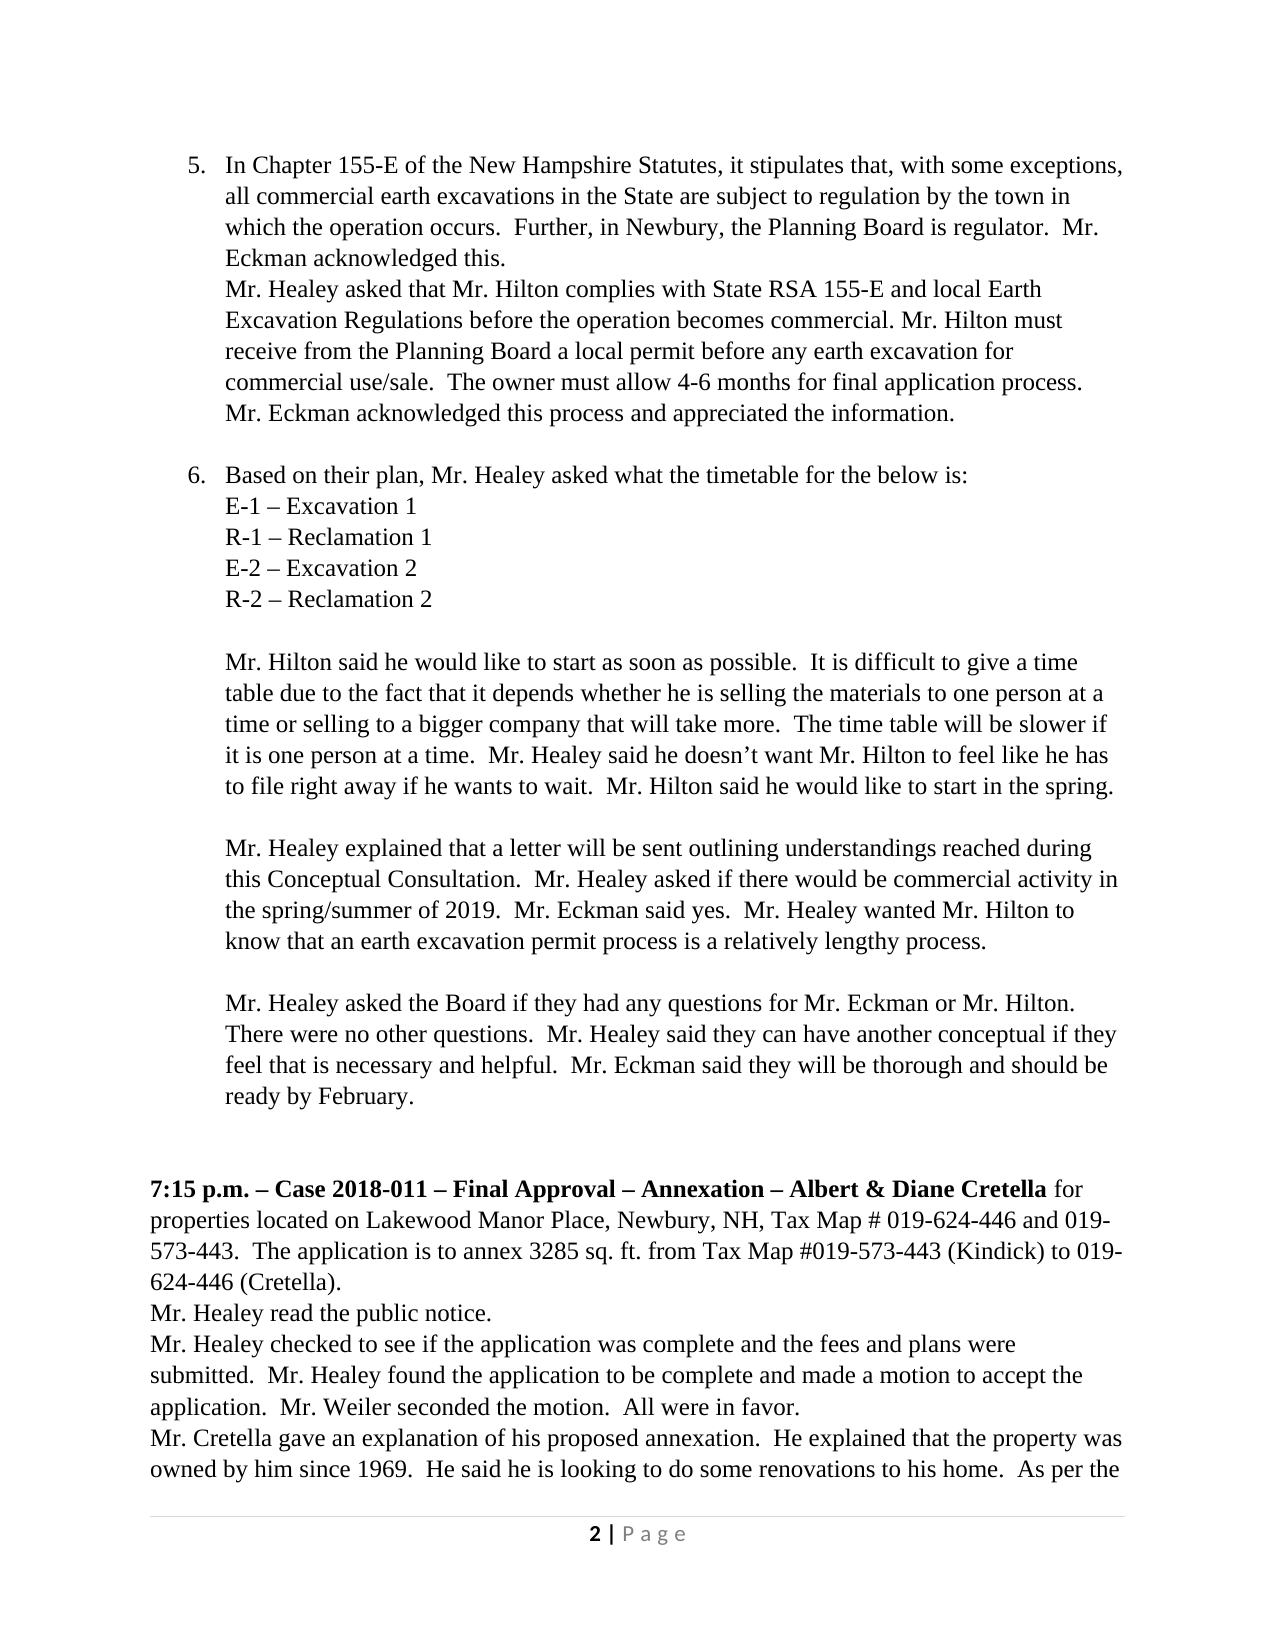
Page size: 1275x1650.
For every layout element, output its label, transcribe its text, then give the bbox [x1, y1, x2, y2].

text 7:15 p.m. – Case 2018-011 – Final Approval – Annexation – Albert & Diane Cretella for properties located on Lakewood Manor Place, Newbury, NH, Tax Map # 019-624-446 and 019-573-443. The application is to annex 3285 sq. ft. from Tax Map #019-573-443 (Kindick) to 019-624-446 (Cretella). [150, 1174, 1125, 1296]
list Based on their plan, Mr. Healey asked what the timetable for the below is: [187, 460, 1125, 489]
list E-1 – Excavation 1 [225, 491, 1125, 520]
list R-2 – Reclamation 2 [225, 584, 1125, 613]
list Mr. Healey asked that Mr. Hilton complies with State RSA 155-E and local Earth Excavation Regulations before the operation becomes commercial. Mr. Hilton must receive from the Planning Board a local permit before any earth excavation for commercial use/sale. The owner must allow 4-6 months for final application process. Mr. Eckman acknowledged this process and appreciated the information. [225, 274, 1125, 427]
list R-1 – Reclamation 1 [225, 522, 1125, 551]
list Mr. Healey explained that a letter will be sent outlining understandings reached during this Conceptual Consultation. Mr. Healey asked if there would be commercial activity in the spring/summer of 2019. Mr. Eckman said yes. Mr. Healey wanted Mr. Hilton to know that an earth excavation permit process is a relatively lengthy process. [225, 833, 1125, 955]
text Mr. Healey checked to see if the application was complete and the fees and plans were submitted. Mr. Healey found the application to be complete and made a motion to accept the application. Mr. Weiler seconded the motion. All were in favor. [150, 1329, 1125, 1420]
text Mr. Healey read the public notice. [150, 1298, 1125, 1327]
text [150, 1423, 1125, 1482]
list Mr. Healey asked the Board if they had any questions for Mr. Eckman or Mr. Hilton. There were no other questions. Mr. Healey said they can have another conceptual if they feel that is necessary and helpful. Mr. Eckman said they will be thorough and should be ready by February. [225, 988, 1125, 1110]
list In Chapter 155-E of the New Hampshire Statutes, it stipulates that, with some exceptions, all commercial earth excavations in the State are subject to regulation by the town in which the operation occurs. Further, in Newbury, the Planning Board is regulator. Mr. Eckman acknowledged this. [187, 150, 1125, 272]
list Mr. Hilton said he would like to start as soon as possible. It is difficult to give a time table due to the fact that it depends whether he is selling the materials to one person at a time or selling to a bigger company that will take more. The time table will be slower if it is one person at a time. Mr. Healey said he doesn’t want Mr. Hilton to feel like he has to file right away if he wants to wait. Mr. Hilton said he would like to start in the spring. [225, 647, 1125, 799]
list E-2 – Excavation 2 [225, 553, 1125, 582]
